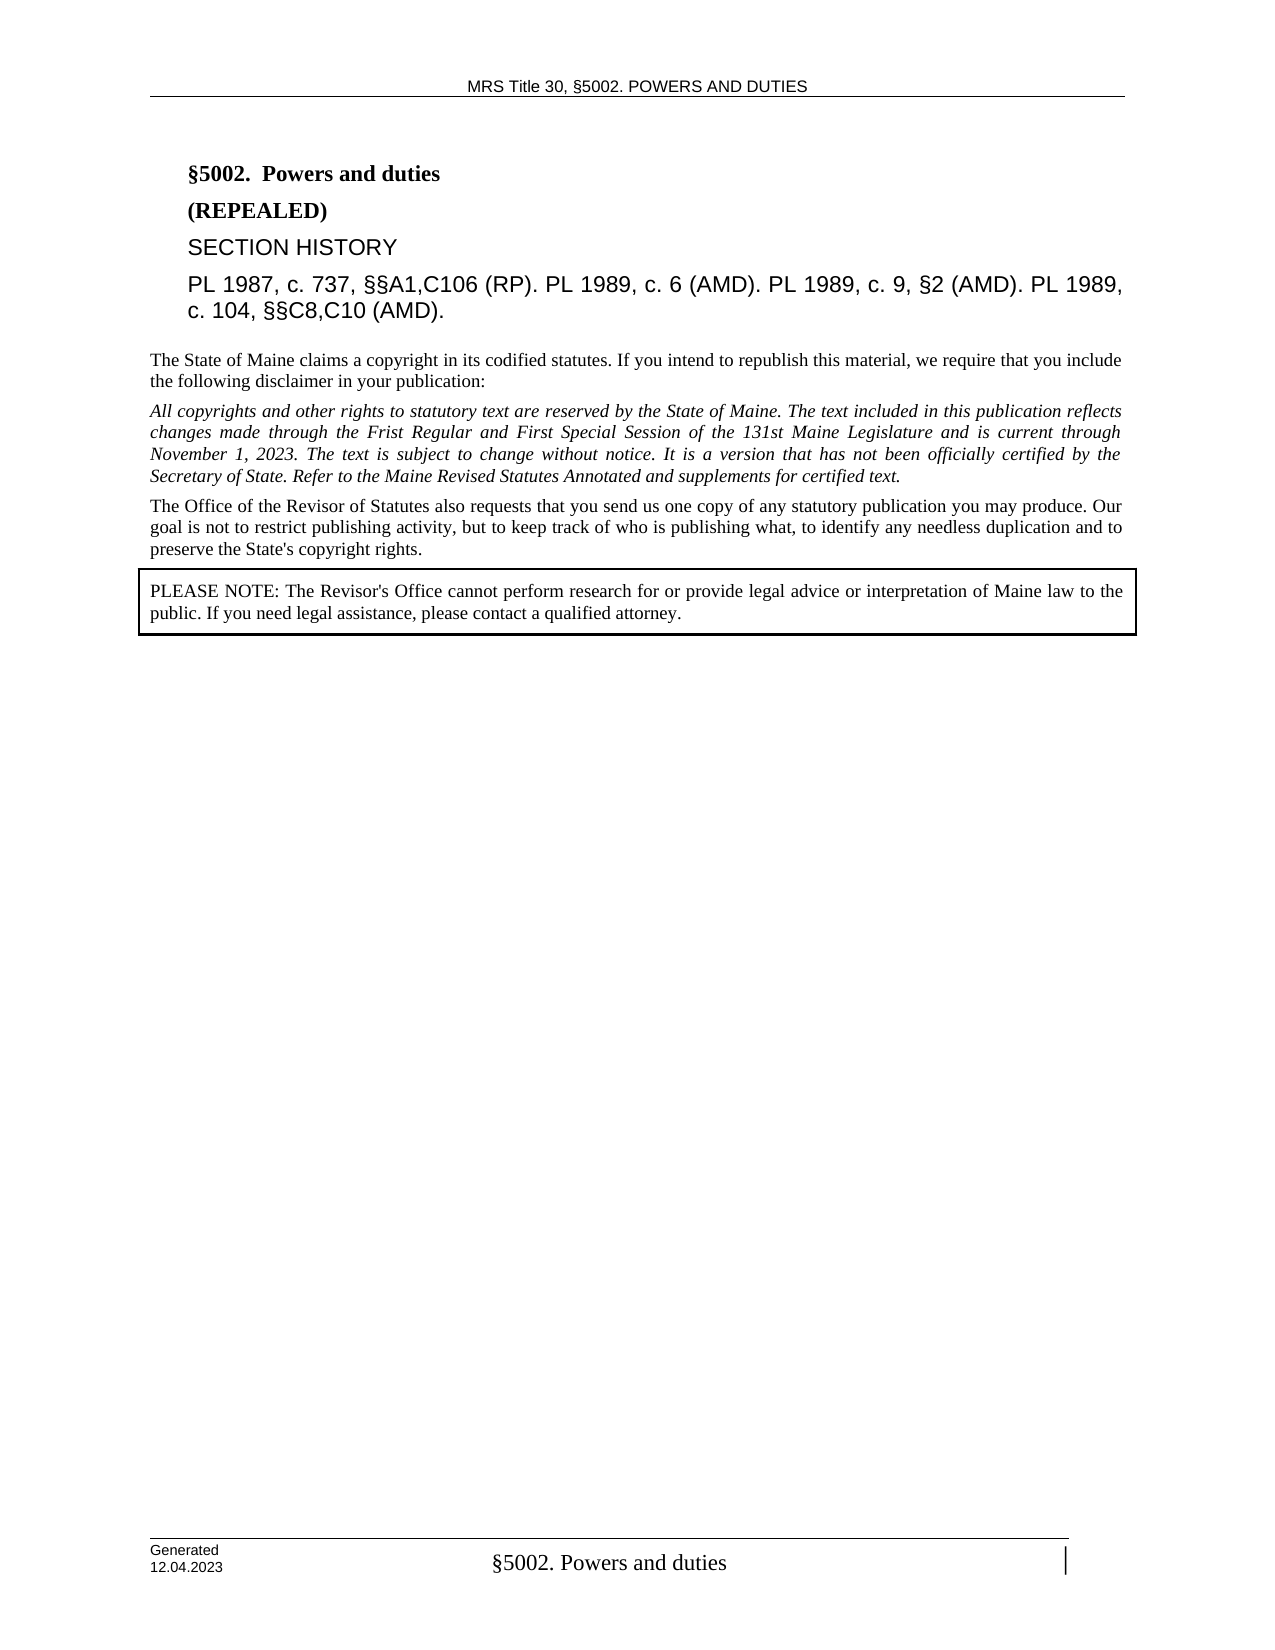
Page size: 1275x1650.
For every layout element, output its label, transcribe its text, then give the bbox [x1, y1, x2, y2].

text PL 1987, c. 737, §§A1,C106 (RP). PL 1989, c. 6 (AMD). PL 1989, c. 9, §2 (AMD). PL 1989, c. 104, §§C8,C10 (AMD). [187, 271, 1125, 323]
text §5002. Powers and duties [187, 160, 1125, 187]
text SECTION HISTORY [187, 234, 1125, 260]
text (REPEALED) [187, 197, 1125, 223]
text The Office of the Revisor of Statutes also requests that you send us one copy of any statutory publication you may produce. Our goal is not to restrict publishing activity, but to keep track of who is publishing what, to identify any needless duplication and to preserve the State's copyright rights. [150, 494, 1125, 559]
text All copyrights and other rights to statutory text are reserved by the State of Maine. The text included in this publication reflects changes made through the Frist Regular and First Special Session of the 131st Maine Legislature and is current through November 1, 2023 . The text is subject to change without notice. It is a version that has not been officially certified by the Secretary of State. Refer to the Maine Revised Statutes Annotated and supplements for certified text. [150, 400, 1125, 486]
text The State of Maine claims a copyright in its codified statutes. If you intend to republish this material, we require that you include the following disclaimer in your publication: [150, 348, 1125, 392]
text PLEASE NOTE: The Revisor's Office cannot perform research for or provide legal advice or interpretation of Maine law to the public. If you need legal assistance, please contact a qualified attorney. [140, 570, 1135, 633]
